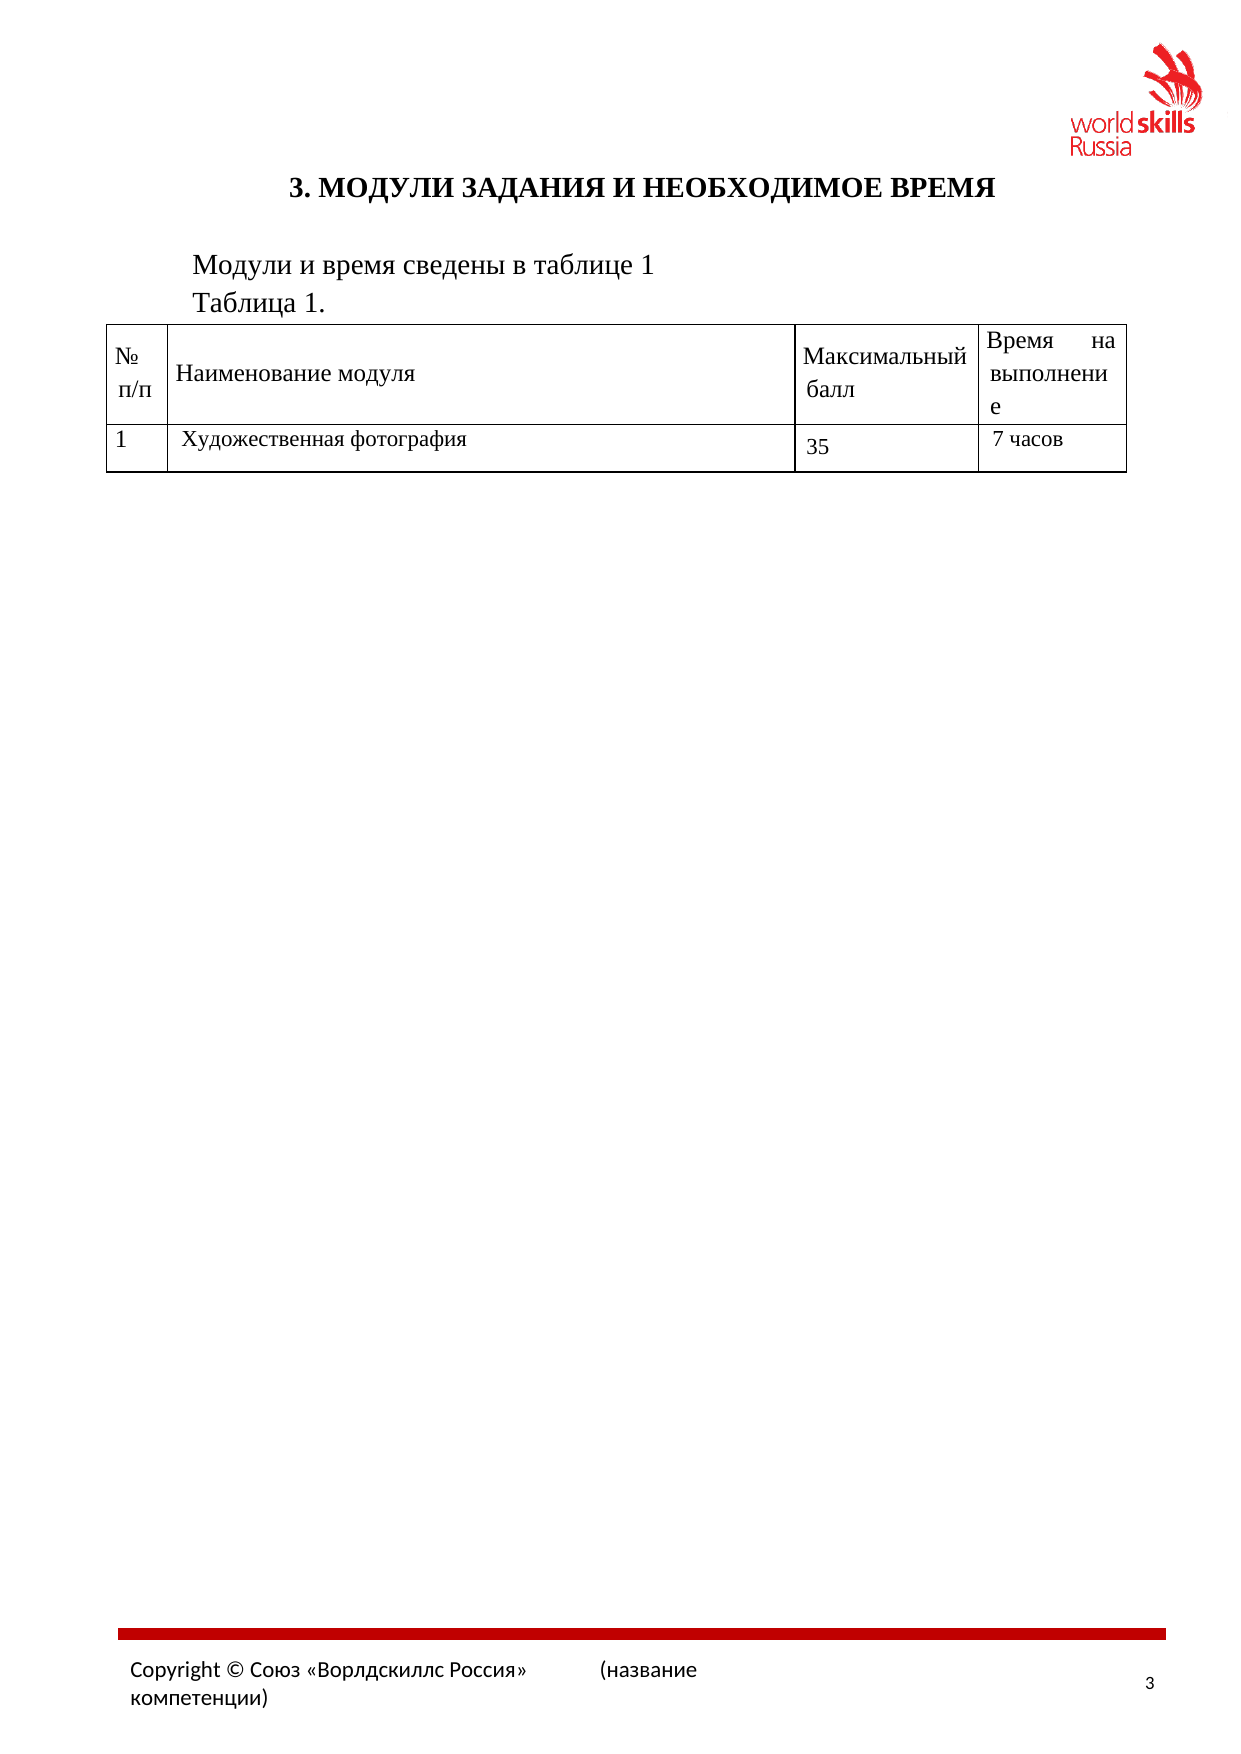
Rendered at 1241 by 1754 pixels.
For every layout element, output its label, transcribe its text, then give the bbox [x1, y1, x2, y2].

table_header Время на выполнение [979, 325, 1126, 423]
table_cell Художественная фотография [168, 425, 794, 471]
table_header Максимальный балл [796, 325, 978, 423]
table_header № п/п [107, 325, 167, 423]
subtitle 3. МОДУЛИ ЗАДАНИЯ И НЕОБХОДИМОЕ ВРЕМЯ [118, 170, 1166, 203]
table_header Наименование модуля [168, 325, 794, 423]
table_cell 35 [796, 425, 978, 471]
picture [1071, 42, 1228, 156]
text Модули и время сведены в таблице 1 [118, 247, 1166, 280]
table_cell 1 [107, 425, 167, 471]
table_cell 7 часов [979, 425, 1126, 471]
text Таблица 1. [118, 285, 1166, 319]
